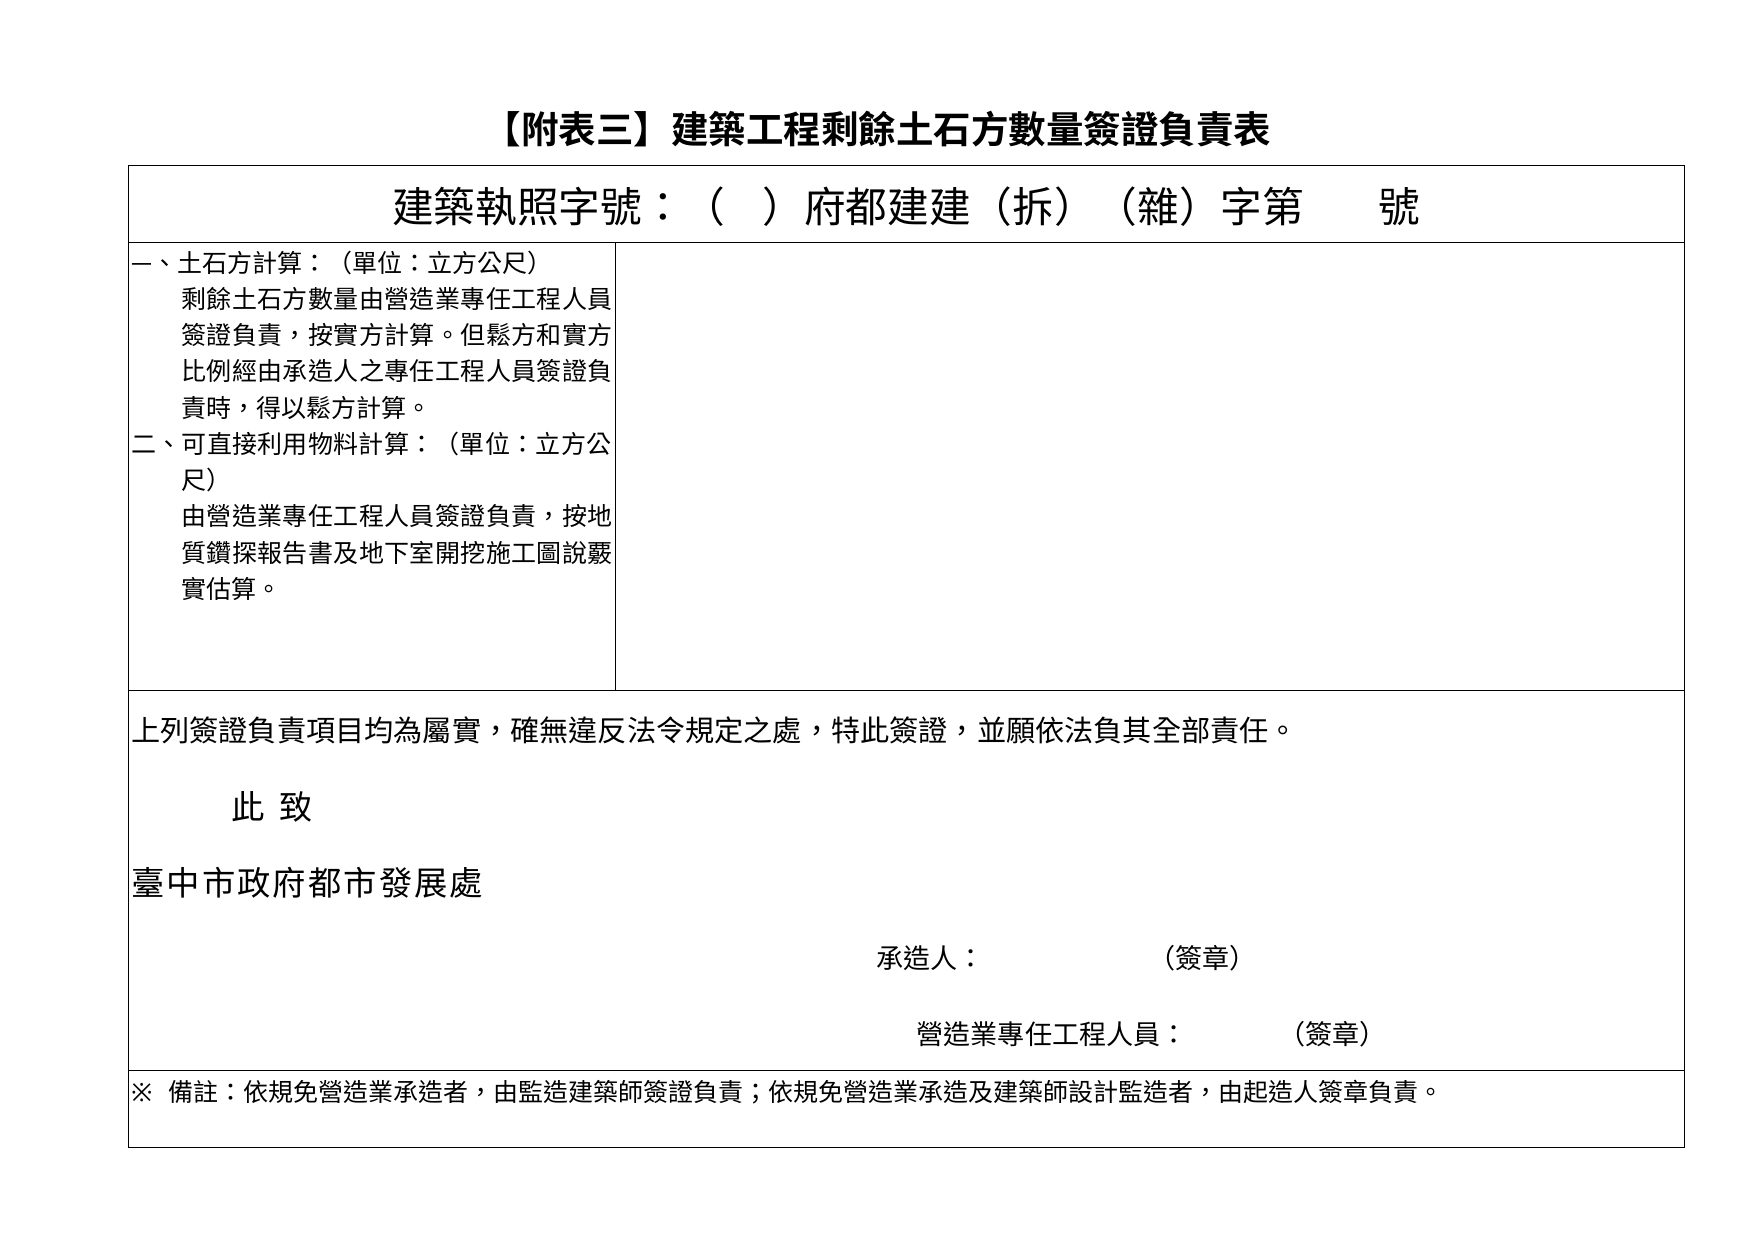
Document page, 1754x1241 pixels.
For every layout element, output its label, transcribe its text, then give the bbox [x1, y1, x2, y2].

table_cell 上列簽證負責項目均為屬實，確無違反法令規定之處，特此簽證，並願依法負其全部責任。 此 致 臺中市政府都市發展處 承造人： （簽章） 營造業專任工程人員： （簽章） [129, 691, 1684, 1070]
table_cell [616, 243, 1684, 690]
table_header 建築執照字號：（ ）府都建建（拆）（雜）字第 號 [129, 166, 1684, 242]
table_cell 備註：依規免營造業承造者，由監造建築師簽證負責；依規免營造業承造及建築師設計監造者，由起造人簽章負責。 [129, 1071, 1684, 1147]
text 【附表三】建築工程剩餘土石方數量簽證負責表 [89, 89, 1665, 165]
table_cell 一、土石方計算：（單位：立方公尺） 剩餘土石方數量由營造業專任工程人員簽證負責，按實方計算。但鬆方和實方比例經由承造人之專任工程人員簽證負責時，得以鬆方計算。 二、可直接利用物料計算：（單位：立方公尺） 由營造業專任工程人員簽證負責，按地質鑽探報告書及地下室開挖施工圖說覈實估算。 [129, 243, 615, 690]
